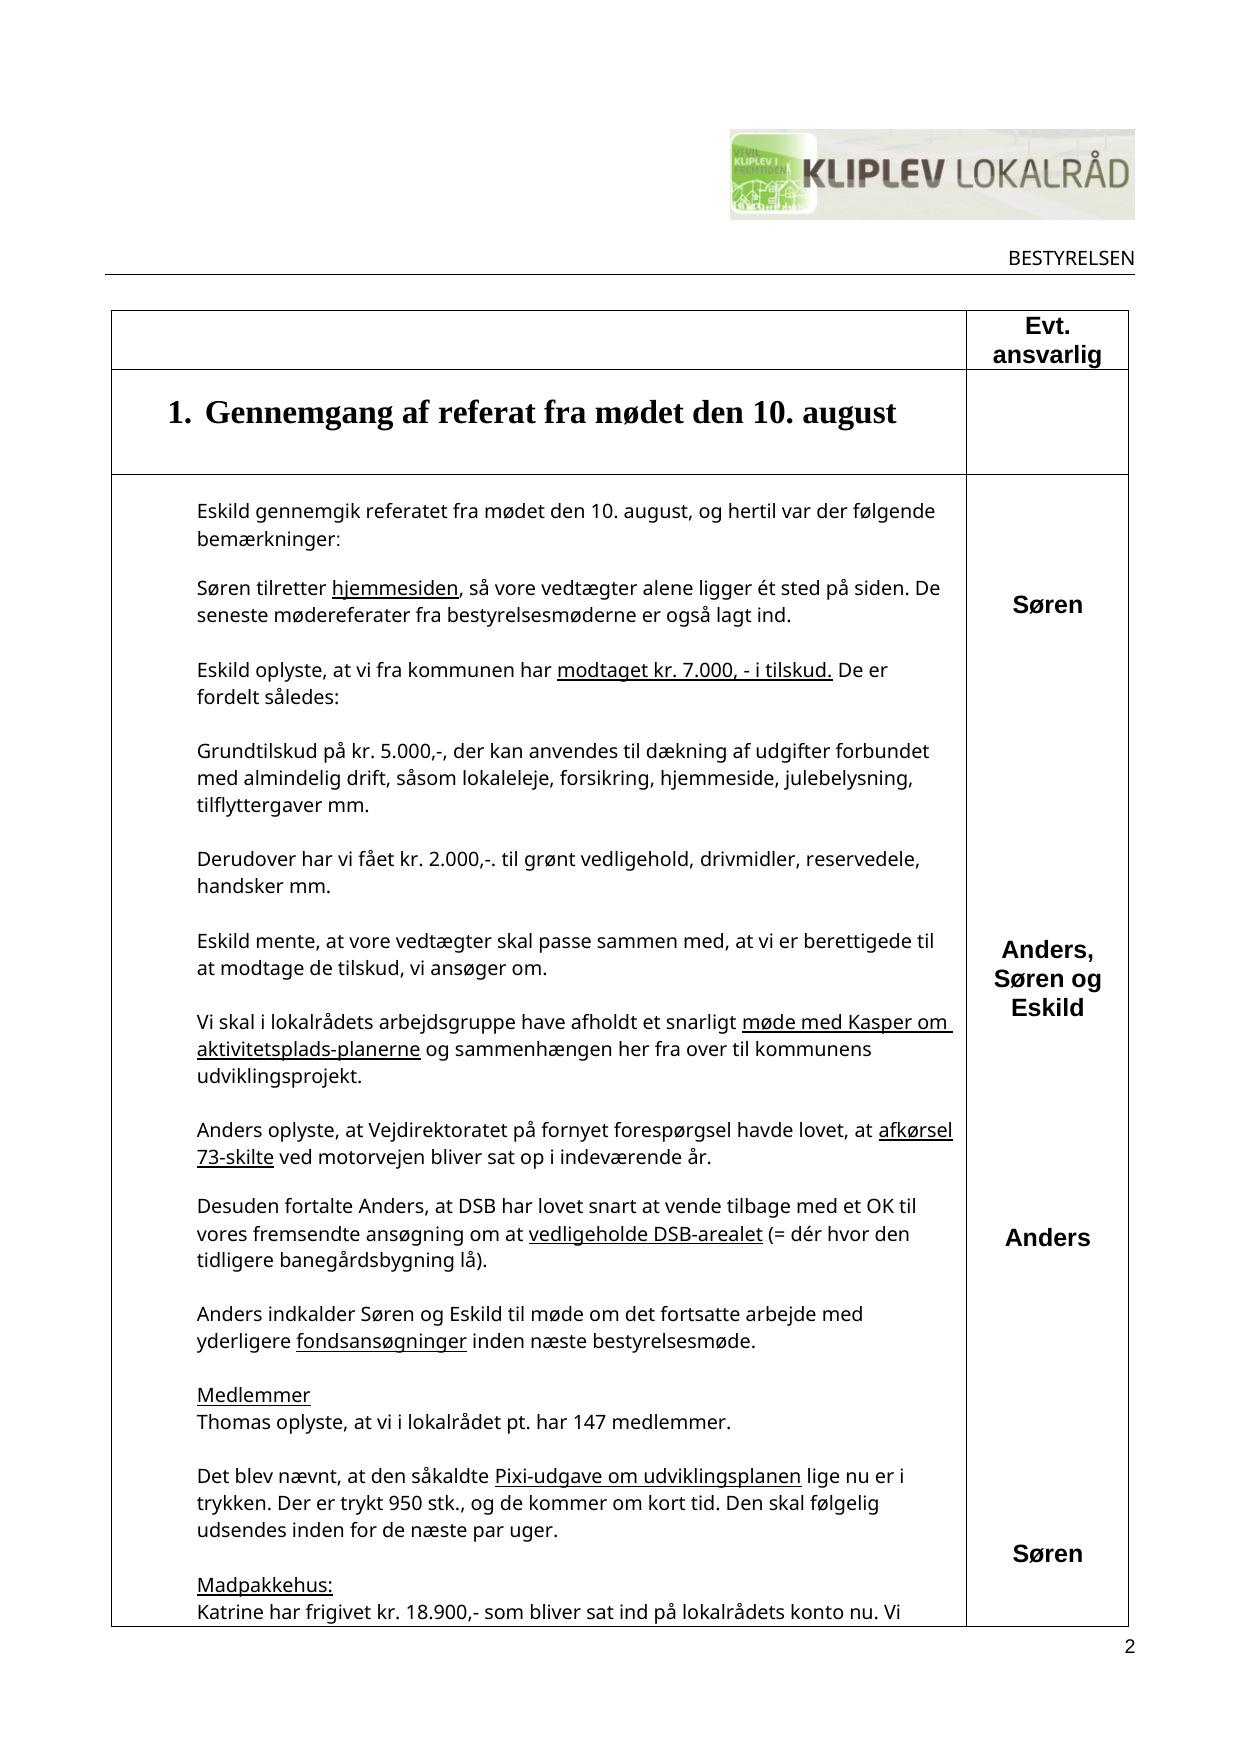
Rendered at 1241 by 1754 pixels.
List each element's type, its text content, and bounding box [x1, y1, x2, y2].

table_header Evt. ansvarlig [967, 311, 1128, 368]
table_header [112, 311, 966, 368]
table_cell Søren Anders, Søren og Eskild Anders Søren Søren Søren og Anders Eskild [967, 475, 1128, 1626]
picture [729, 129, 1136, 220]
table_cell [967, 370, 1128, 474]
table_cell Gennemgang af referat fra mødet den 10. august [112, 370, 966, 474]
